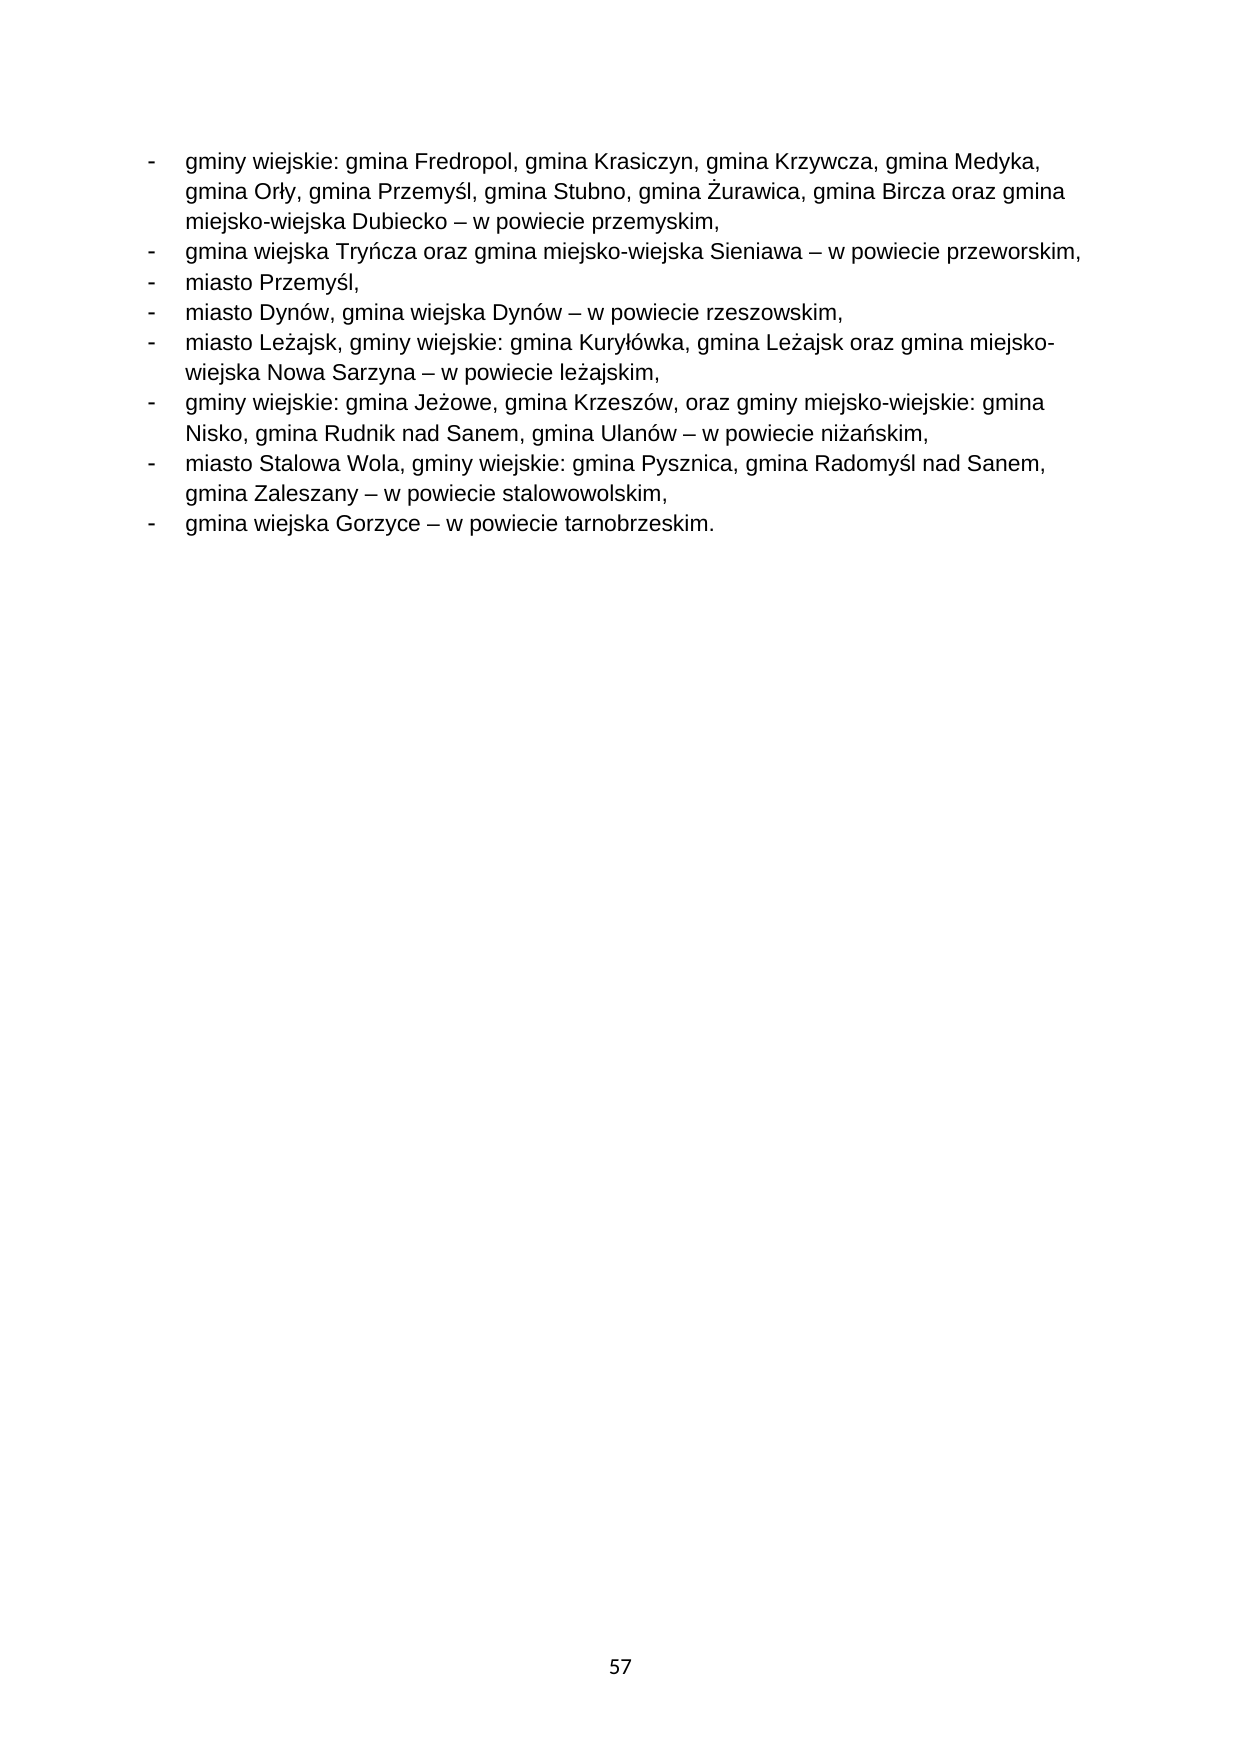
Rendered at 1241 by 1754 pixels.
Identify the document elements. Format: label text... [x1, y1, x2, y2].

list gmina wiejska Tryńcza oraz gmina miejsko-wiejska Sieniawa – w powiecie przeworskim, [148, 238, 1093, 264]
list miasto Dynów, gmina wiejska Dynów – w powiecie rzeszowskim, [148, 299, 1093, 325]
list miasto Stalowa Wola, gminy wiejskie: gmina Pysznica, gmina Radomyśl nad Sanem, gmina Zaleszany – w powiecie stalowowolskim, [148, 450, 1093, 506]
list gminy wiejskie: gmina Jeżowe, gmina Krzeszów, oraz gminy miejsko-wiejskie: gmina Nisko, gmina Rudnik nad Sanem, gmina Ulanów – w powiecie niżańskim, [148, 389, 1093, 446]
list miasto Leżajsk, gminy wiejskie: gmina Kuryłówka, gmina Leżajsk oraz gmina miejsko-wiejska Nowa Sarzyna – w powiecie leżajskim, [148, 329, 1093, 385]
list miasto Przemyśl, [148, 268, 1093, 295]
list gmina wiejska Gorzyce – w powiecie tarnobrzeskim. [148, 510, 1093, 536]
list gminy wiejskie: gmina Fredropol, gmina Krasiczyn, gmina Krzywcza, gmina Medyka, gmina Orły, gmina Przemyśl, gmina Stubno, gmina Żurawica, gmina Bircza oraz gmina miejsko-wiejska Dubiecko – w powiecie przemyskim, [148, 148, 1093, 234]
